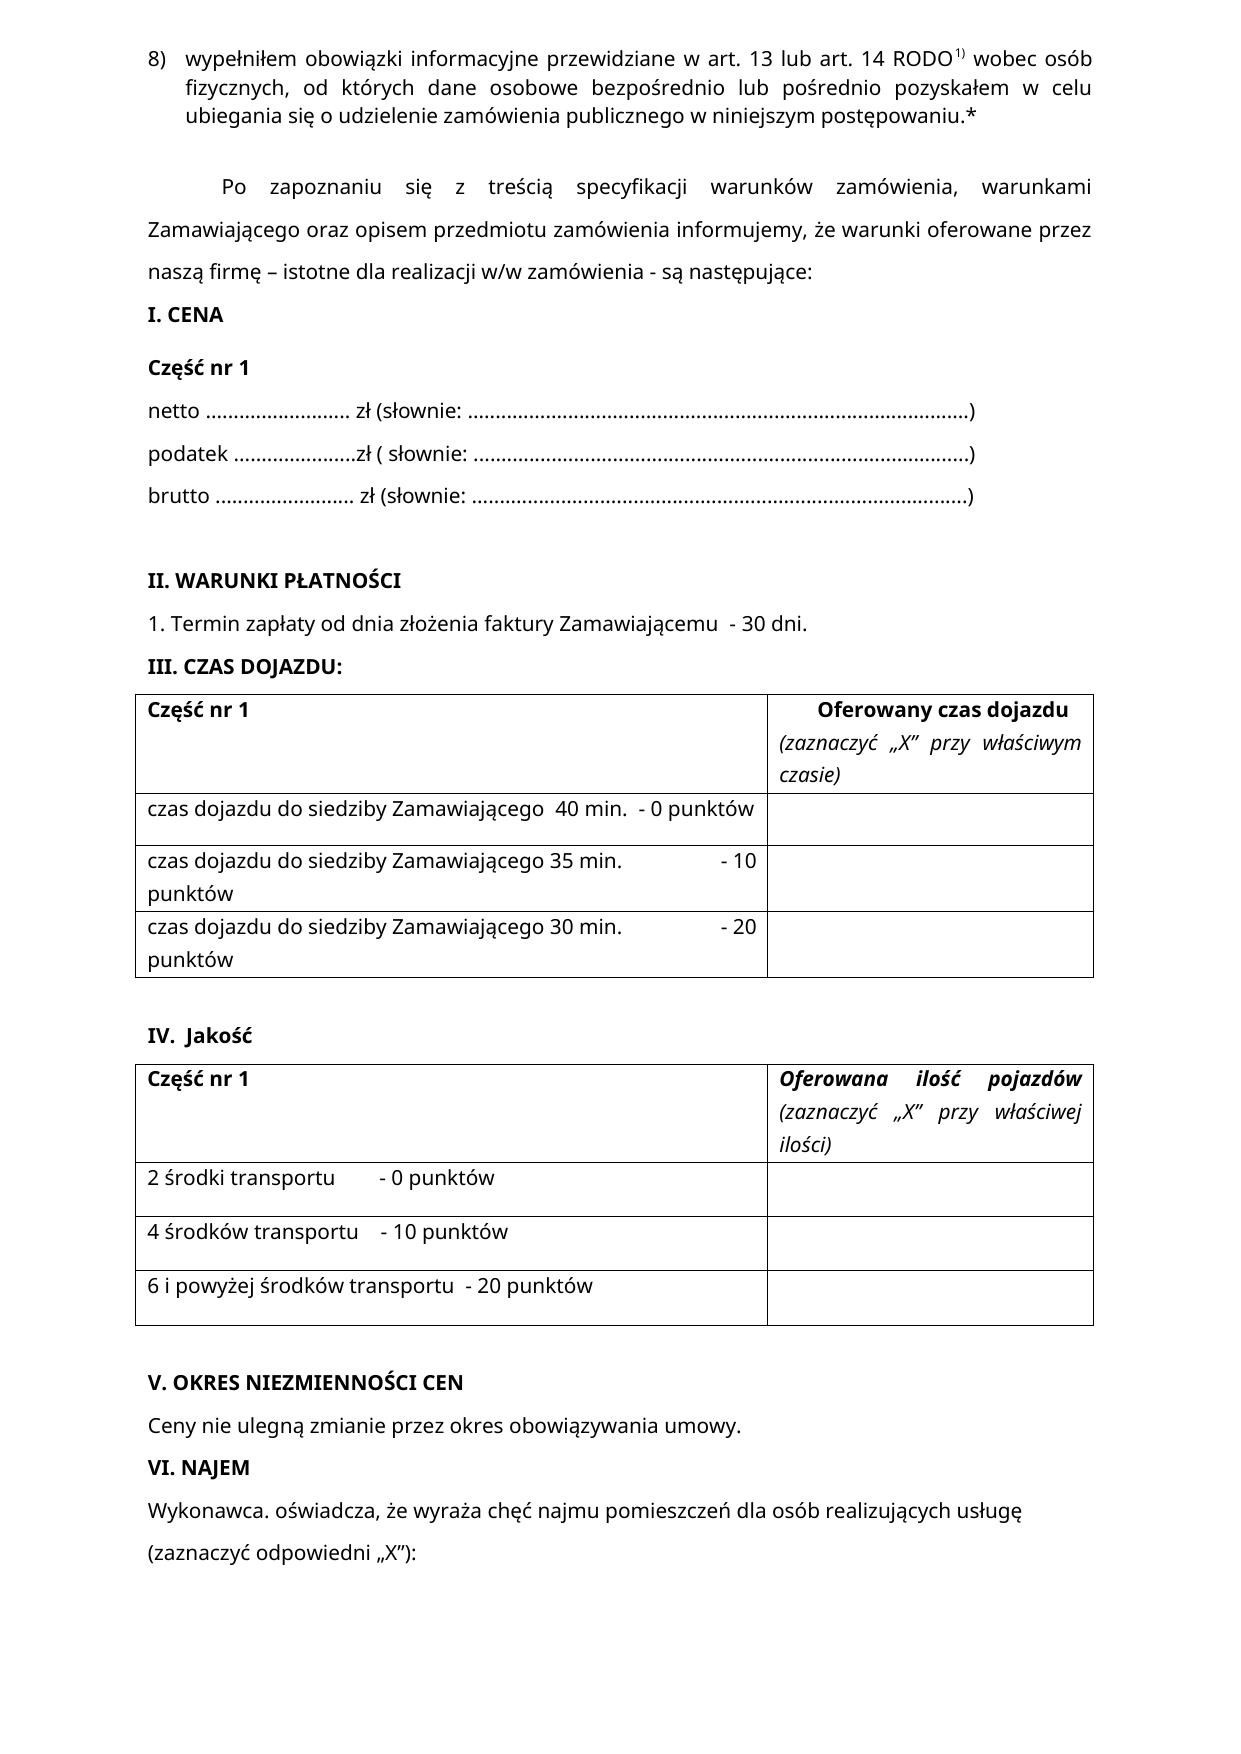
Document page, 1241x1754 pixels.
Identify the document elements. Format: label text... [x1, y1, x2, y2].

table_cell [768, 912, 1093, 977]
table_header Oferowany czas dojazdu (zaznaczyć „X” przy właściwym czasie) [768, 695, 1093, 793]
text podatek ......................zł ( słownie: .........................................................................................) [148, 439, 1093, 467]
text IV. Jakość [148, 1021, 1093, 1049]
table_cell 4 środków transportu - 10 punktów [136, 1217, 767, 1270]
table_cell czas dojazdu do siedziby Zamawiającego 35 min. - 10 punktów [136, 846, 767, 911]
text I. CENA [148, 300, 1093, 328]
list wypełniłem obowiązki informacyjne przewidziane w art. 13 lub art. 14 RODO1) wobec osób fizycznych, od których dane osobowe bezpośrednio lub pośrednio pozyskałem w celu ubiegania się o udzielenie zamówienia publicznego w niniejszym postępowaniu.* [148, 44, 1093, 130]
text Wykonawca. oświadcza, że wyraża chęć najmu pomieszczeń dla osób realizujących usługę (zaznaczyć odpowiedni „X”): [148, 1496, 1093, 1567]
table_cell 6 i powyżej środków transportu - 20 punktów [136, 1271, 767, 1324]
table_header Część nr 1 [136, 695, 767, 793]
text V. OKRES NIEZMIENNOŚCI CEN [148, 1368, 1093, 1397]
table_cell [768, 1271, 1093, 1324]
text Część nr 1 [148, 353, 1093, 382]
text netto .......................... zł (słownie: ..........................................................................................) [148, 396, 1093, 424]
text Po zapoznaniu się z treścią specyfikacji warunków zamówienia, warunkami Zamawiającego oraz opisem przedmiotu zamówienia informujemy, że warunki oferowane przez naszą firmę – istotne dla realizacji w/w zamówienia - są następujące: [148, 172, 1093, 286]
text II. WARUNKI PŁATNOŚCI [148, 567, 1093, 595]
table_cell [768, 846, 1093, 911]
table_cell [768, 794, 1093, 845]
table_cell czas dojazdu do siedziby Zamawiającego 30 min. - 20 punktów [136, 912, 767, 977]
text brutto ......................... zł (słownie: .........................................................................................) [148, 481, 1093, 510]
table_header Oferowana ilość pojazdów (zaznaczyć „X” przy właściwej ilości) [768, 1065, 1093, 1162]
table_cell 2 środki transportu - 0 punktów [136, 1163, 767, 1216]
table_cell [768, 1217, 1093, 1270]
text VI. NAJEM [148, 1453, 1093, 1482]
table_header Część nr 1 [136, 1065, 767, 1162]
table_cell [768, 1163, 1093, 1216]
text 1. Termin zapłaty od dnia złożenia faktury Zamawiającemu - 30 dni. [148, 609, 1093, 638]
text Ceny nie ulegną zmianie przez okres obowiązywania umowy. [148, 1411, 1093, 1439]
table_cell czas dojazdu do siedziby Zamawiającego 40 min. - 0 punktów [136, 794, 767, 845]
text III. CZAS DOJAZDU: [148, 652, 1093, 680]
